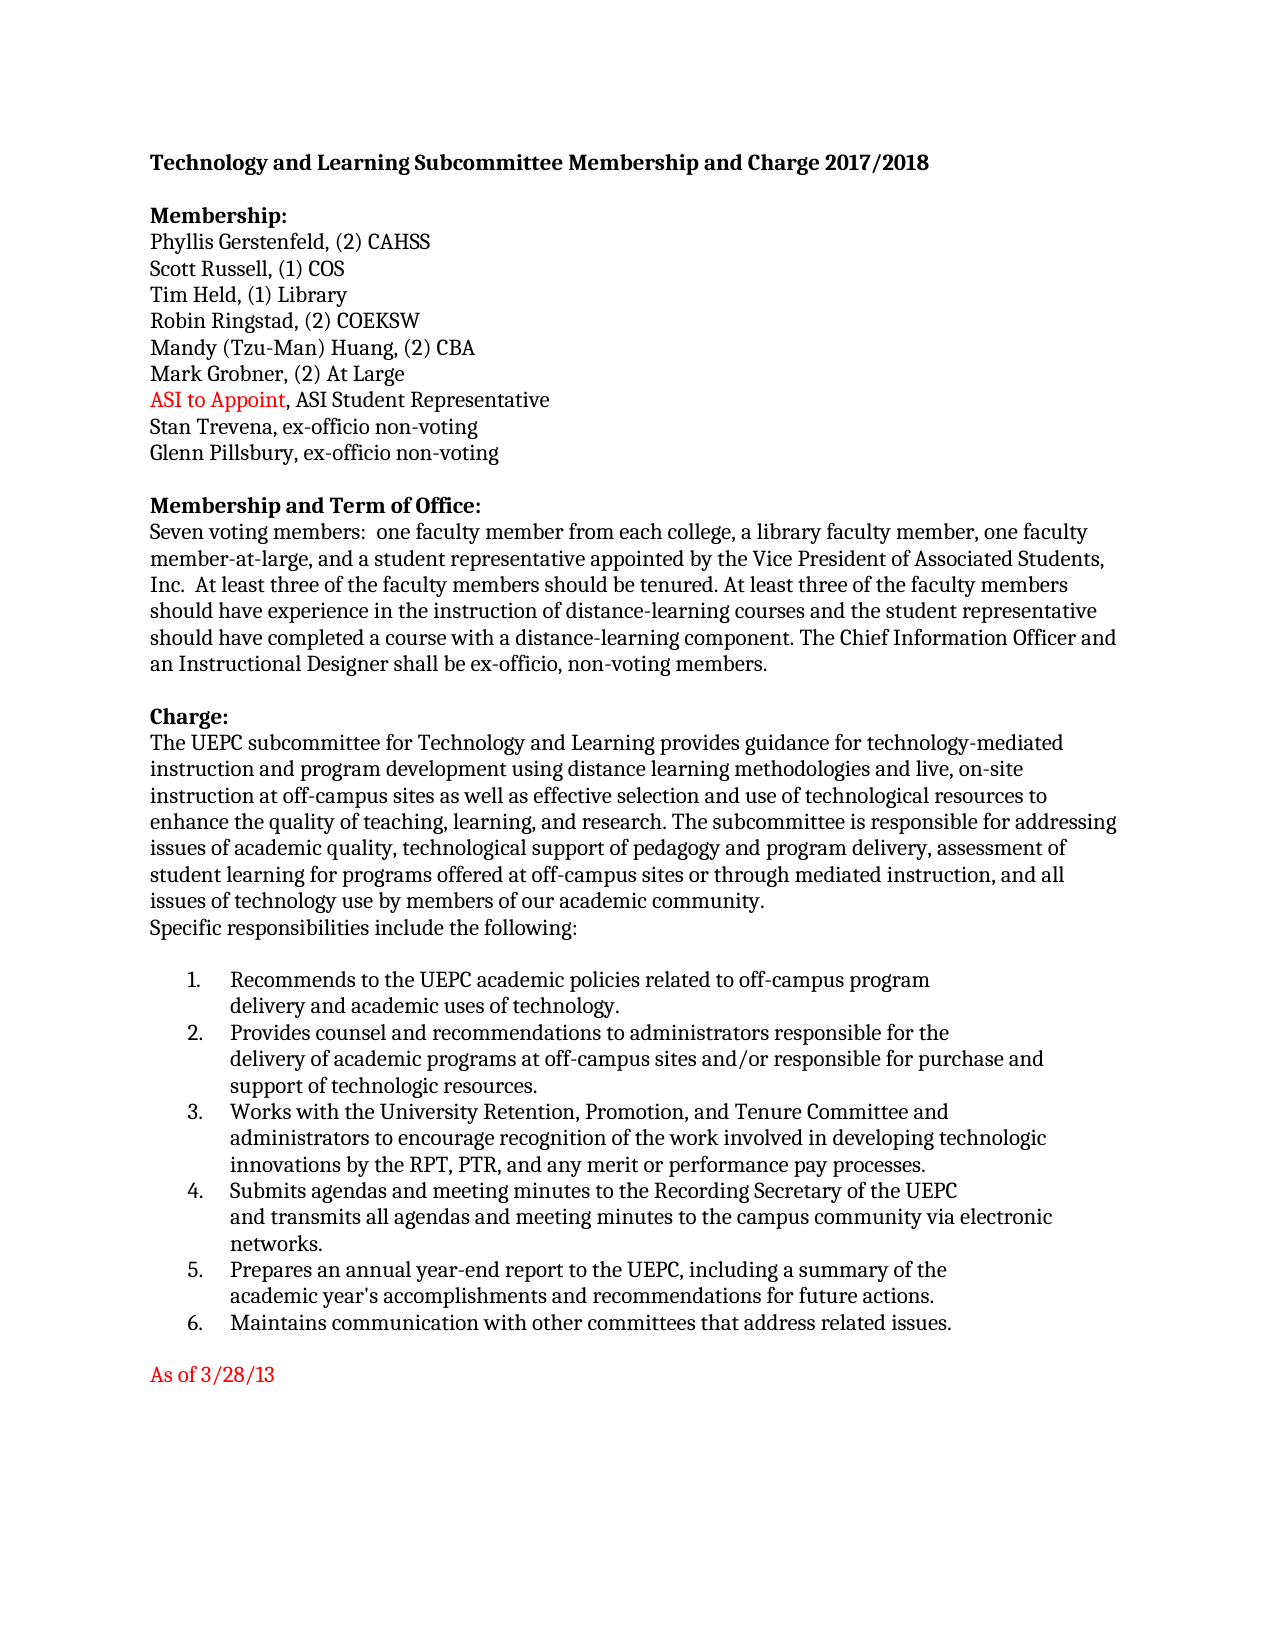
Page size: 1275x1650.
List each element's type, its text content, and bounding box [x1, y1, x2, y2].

text The UEPC subcommittee for Technology and Learning provides guidance for technology-mediated instruction and program development using distance learning methodologies and live, on-site instruction at off-campus sites as well as effective selection and use of technological resources to enhance the quality of teaching, learning, and research. The subcommittee is responsible for addressing issues of academic quality, technological support of pedagogy and program delivery, assessment of student learning for programs offered at off-campus sites or through mediated instruction, and all issues of technology use by members of our academic community. [150, 730, 1125, 914]
text Membership and Term of Office: [150, 493, 1125, 519]
text support of technologic resources. [150, 1072, 1125, 1099]
text Membership: [150, 203, 1125, 229]
text Mandy (Tzu-Man) Huang, (2) CBA [150, 334, 1125, 361]
text and transmits all agendas and meeting minutes to the campus community via electronic [150, 1204, 1125, 1231]
text networks. [150, 1231, 1125, 1257]
list Recommends to the UEPC academic policies related to off-campus program [187, 967, 1125, 993]
text Robin Ringstad, (2) COEKSW [150, 308, 1125, 334]
text Tim Held, (1) Library [150, 282, 1125, 308]
text ASI to Appoint, ASI Student Representative [150, 387, 1125, 413]
list Provides counsel and recommendations to administrators responsible for the [187, 1020, 1125, 1046]
text Specific responsibilities include the following: [150, 914, 1125, 941]
list Prepares an annual year-end report to the UEPC, including a summary of the [187, 1257, 1125, 1283]
text As of 3/28/13 [150, 1362, 1125, 1389]
text academic year's accomplishments and recommendations for future actions. [150, 1283, 1125, 1309]
text Phyllis Gerstenfeld, (2) CAHSS [150, 229, 1125, 255]
text Mark Grobner, (2) At Large [150, 361, 1125, 387]
list Works with the University Retention, Promotion, and Tenure Committee and [187, 1099, 1125, 1125]
text Stan Trevena, ex-officio non-voting [150, 413, 1125, 440]
text administrators to encourage recognition of the work involved in developing technologic [150, 1125, 1125, 1151]
text innovations by the RPT, PTR, and any merit or performance pay processes. [150, 1151, 1125, 1178]
list Submits agendas and meeting minutes to the Recording Secretary of the UEPC [187, 1178, 1125, 1204]
text Seven voting members: one faculty member from each college, a library faculty member, one faculty member-at-large, and a student representative appointed by the Vice President of Associated Students, Inc. At least three of the faculty members should be tenured. At least three of the faculty members should have experience in the instruction of distance-learning courses and the student representative should have completed a course with a distance-learning component. The Chief Information Officer and an Instructional Designer shall be ex-officio, non-voting members. [150, 519, 1125, 677]
text delivery and academic uses of technology. [150, 993, 1125, 1020]
text delivery of academic programs at off-campus sites and/or responsible for purchase and [150, 1046, 1125, 1072]
text Technology and Learning Subcommittee Membership and Charge 2017/2018 [150, 150, 1125, 176]
text Glenn Pillsbury, ex-officio non-voting [150, 440, 1125, 466]
text Scott Russell, (1) COS [150, 255, 1125, 282]
list Maintains communication with other committees that address related issues. [187, 1309, 1125, 1336]
text Charge: [150, 703, 1125, 730]
